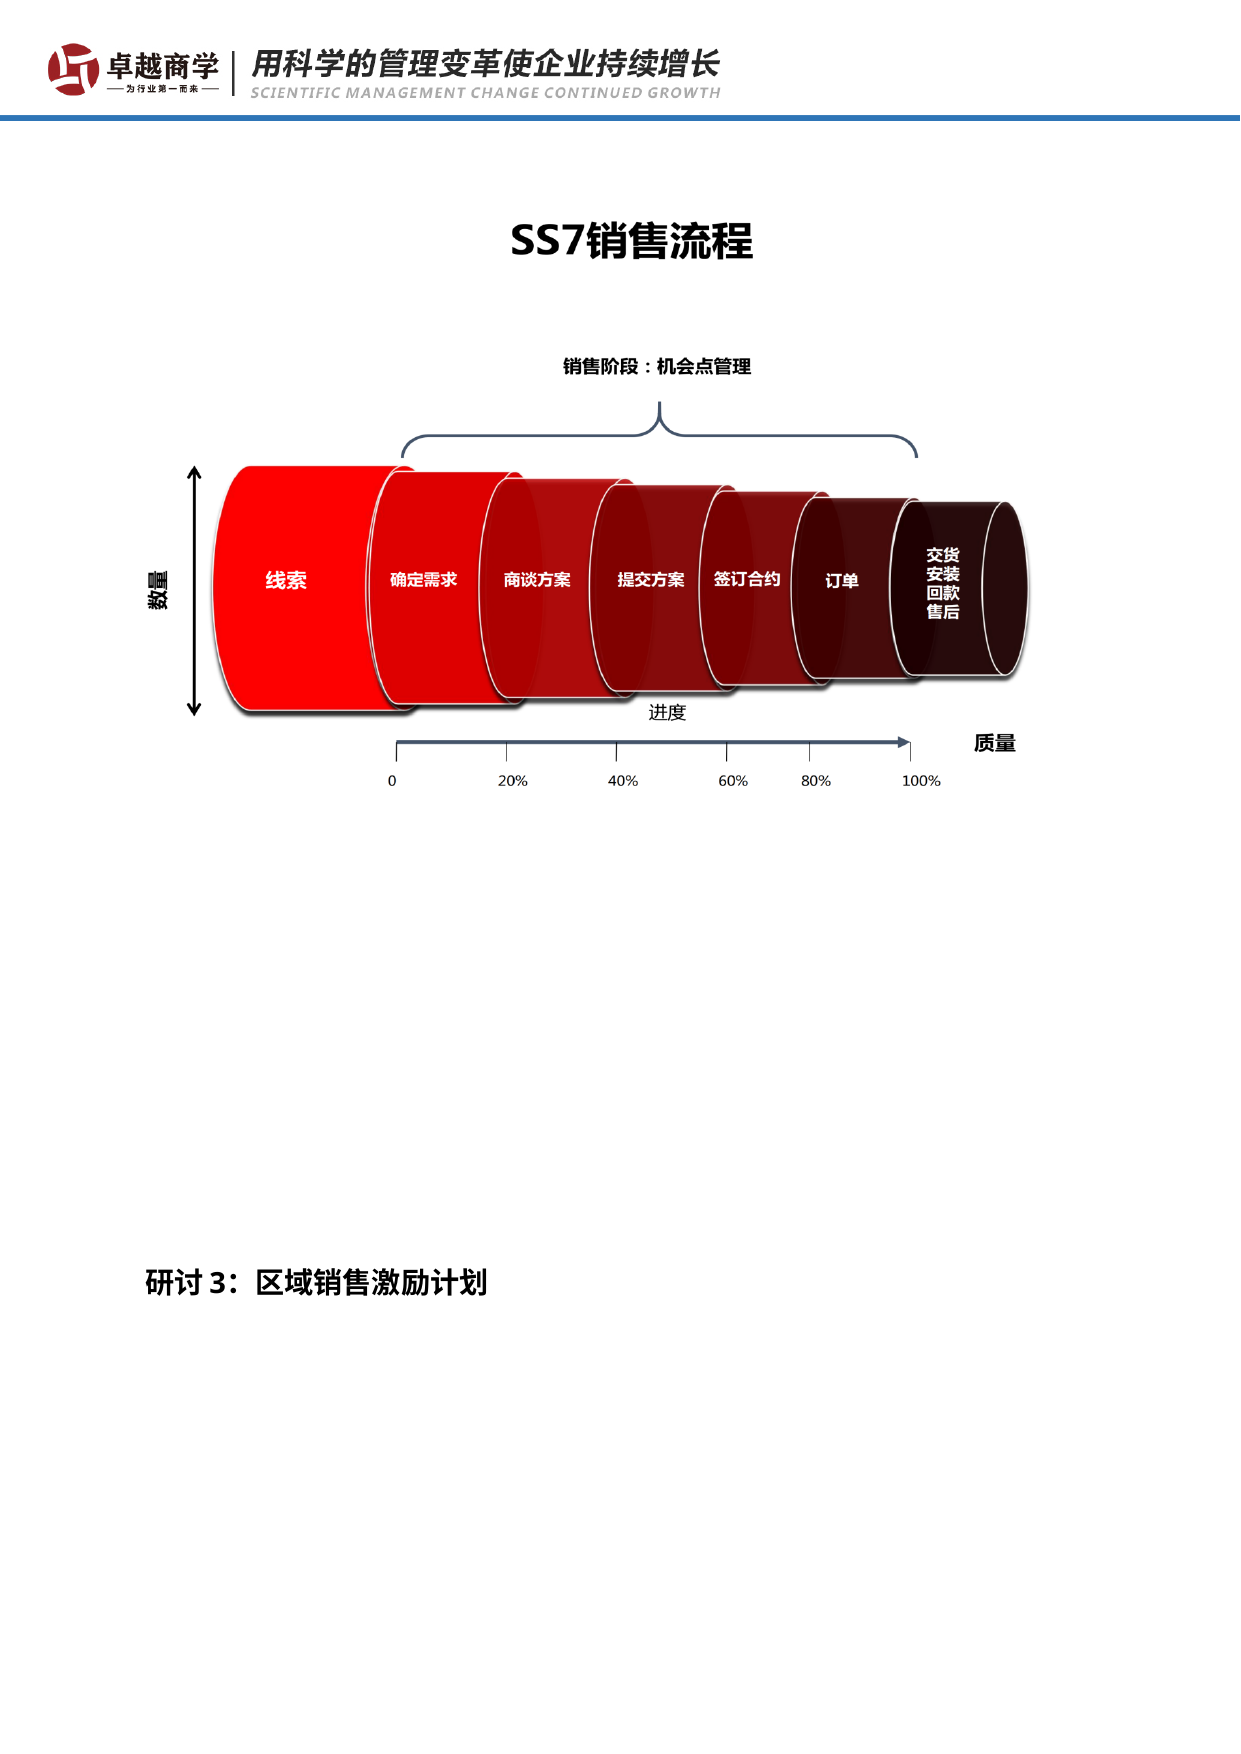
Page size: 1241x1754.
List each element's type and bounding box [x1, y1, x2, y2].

picture [0, 4, 1240, 121]
picture [45, 194, 1217, 908]
